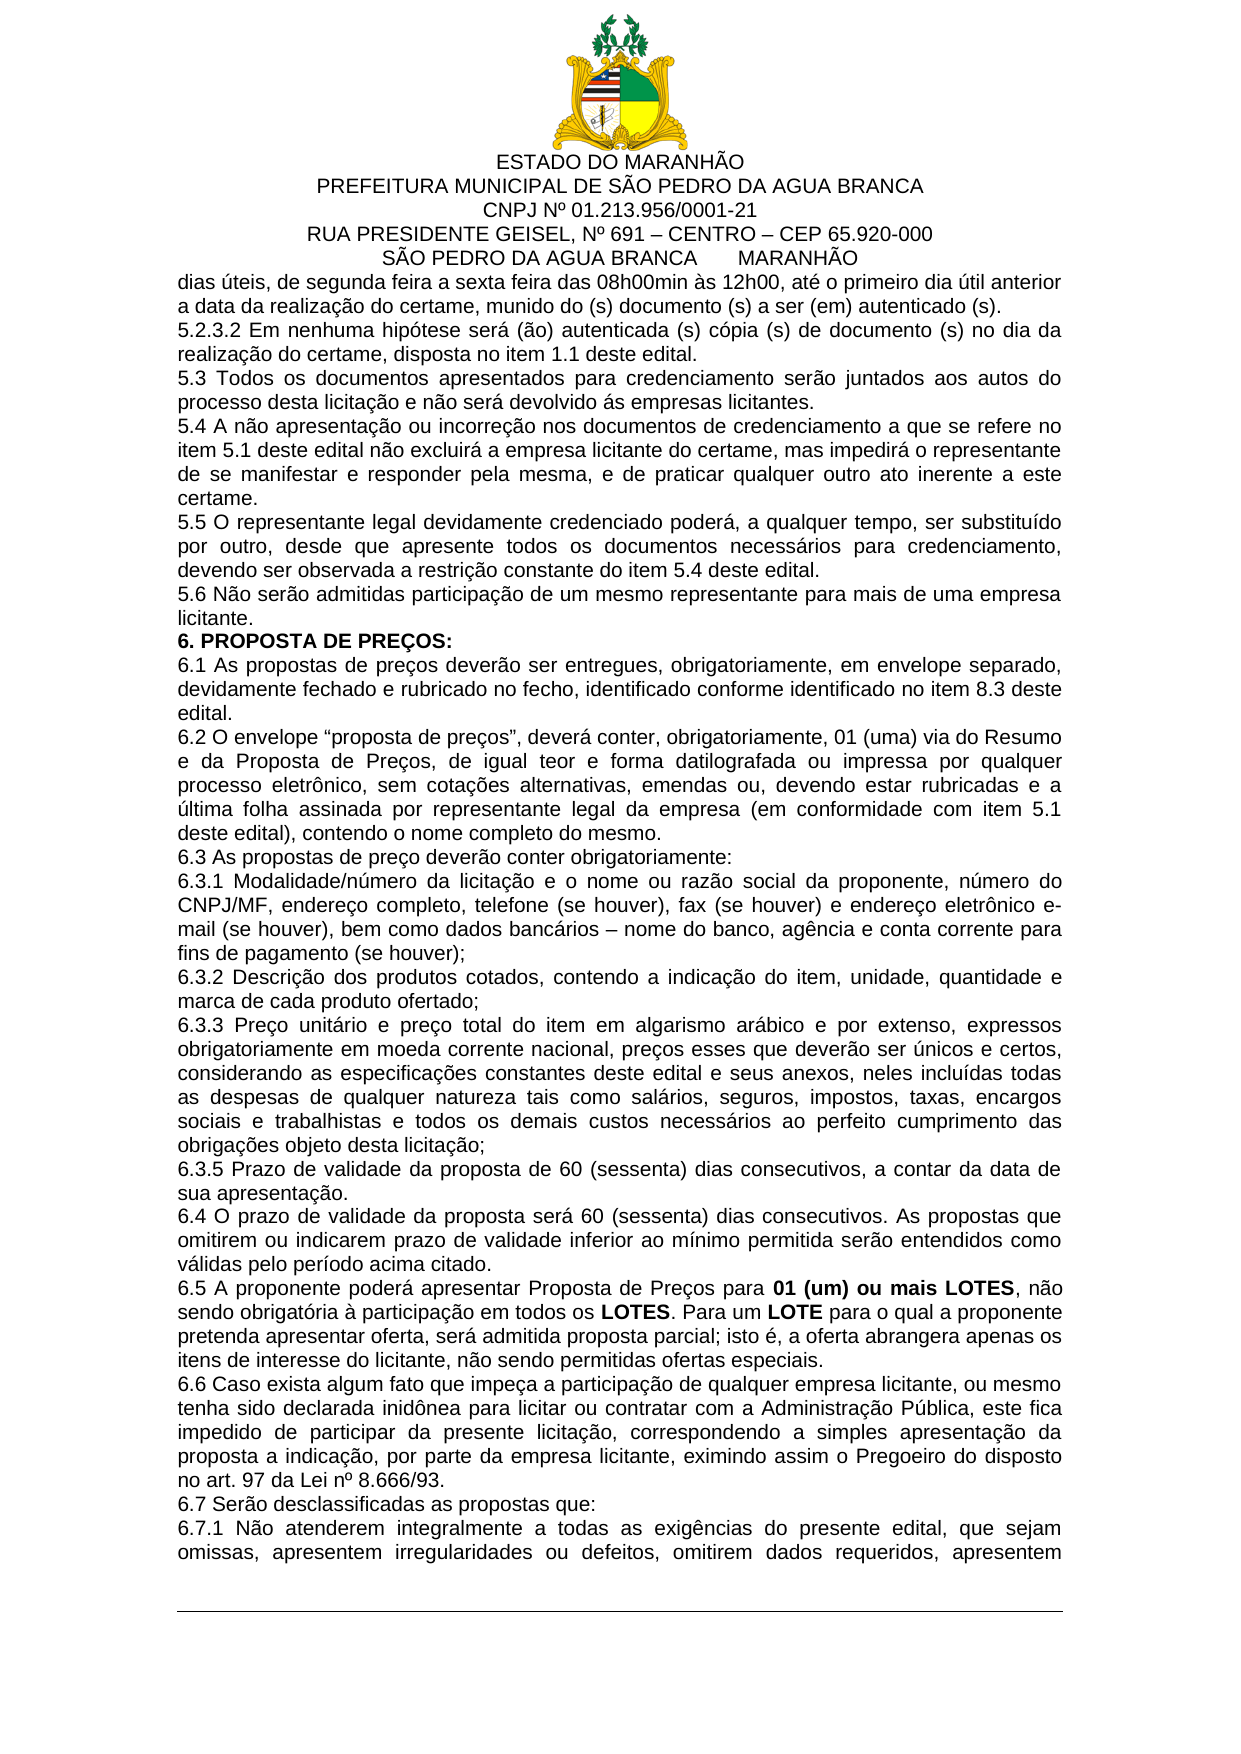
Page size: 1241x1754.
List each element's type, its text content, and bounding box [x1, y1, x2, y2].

text 5.2.3.2 Em nenhuma hipótese será (ão) autenticada (s) cópia (s) de documento (s) no dia da realização do certame, disposta no item 1.1 deste edital. [177, 318, 1063, 366]
text 6.4 O prazo de validade da proposta será 60 (sessenta) dias consecutivos. As propostas que omitirem ou indicarem prazo de validade inferior ao mínimo permitida serão entendidos como válidas pelo período acima citado. [177, 1204, 1063, 1276]
text 6.5 A proponente poderá apresentar Proposta de Preços para 01 (um) ou mais LOTES, não sendo obrigatória à participação em todos os LOTES. Para um LOTE para o qual a proponente pretenda apresentar oferta, será admitida proposta parcial; isto é, a oferta abrangera apenas os itens de interesse do licitante, não sendo permitidas ofertas especiais. [177, 1276, 1063, 1372]
text 6.3.1 Modalidade/número da licitação e o nome ou razão social da proponente, número do CNPJ/MF, endereço completo, telefone (se houver), fax (se houver) e endereço eletrônico e-mail (se houver), bem como dados bancários – nome do banco, agência e conta corrente para fins de pagamento (se houver); [177, 869, 1063, 965]
text 6.3.3 Preço unitário e preço total do item em algarismo arábico e por extenso, expressos obrigatoriamente em moeda corrente nacional, preços esses que deverão ser únicos e certos, considerando as especificações constantes deste edital e seus anexos, neles incluídas todas as despesas de qualquer natureza tais como salários, seguros, impostos, taxas, encargos sociais e trabalhistas e todos os demais custos necessários ao perfeito cumprimento das obrigações objeto desta licitação; [177, 1013, 1063, 1156]
picture [552, 14, 688, 151]
text 5.6 Não serão admitidas participação de um mesmo representante para mais de uma empresa licitante. [177, 581, 1063, 629]
text 6.2 O envelope “proposta de preços”, deverá conter, obrigatoriamente, 01 (uma) via do Resumo e da Proposta de Preços, de igual teor e forma datilografada ou impressa por qualquer processo eletrônico, sem cotações alternativas, emendas ou, devendo estar rubricadas e a última folha assinada por representante legal da empresa (em conformidade com item 5.1 deste edital), contendo o nome completo do mesmo. [177, 725, 1063, 845]
text 5.3 Todos os documentos apresentados para credenciamento serão juntados aos autos do processo desta licitação e não será devolvido ás empresas licitantes. [177, 366, 1063, 414]
text 6.6 Caso exista algum fato que impeça a participação de qualquer empresa licitante, ou mesmo tenha sido declarada inidônea para licitar ou contratar com a Administração Pública, este fica impedido de participar da presente licitação, correspondendo a simples apresentação da proposta a indicação, por parte da empresa licitante, eximindo assim o Pregoeiro do disposto no art. 97 da Lei nº 8.666/93. [177, 1372, 1063, 1492]
text 6.7 Serão desclassificadas as propostas que: [177, 1492, 1063, 1516]
text 5.5 O representante legal devidamente credenciado poderá, a qualquer tempo, ser substituído por outro, desde que apresente todos os documentos necessários para credenciamento, devendo ser observada a restrição constante do item 5.4 deste edital. [177, 509, 1063, 581]
text 6.3.2 Descrição dos produtos cotados, contendo a indicação do item, unidade, quantidade e marca de cada produto ofertado; [177, 965, 1063, 1013]
text 5.4 A não apresentação ou incorreção nos documentos de credenciamento a que se refere no item 5.1 deste edital não excluirá a empresa licitante do certame, mas impedirá o representante de se manifestar e responder pela mesma, e de praticar qualquer outro ato inerente a este certame. [177, 414, 1063, 509]
text 6.3.5 Prazo de validade da proposta de 60 (sessenta) dias consecutivos, a contar da data de sua apresentação. [177, 1156, 1063, 1204]
text 6.1 As propostas de preços deverão ser entregues, obrigatoriamente, em envelope separado, devidamente fechado e rubricado no fecho, identificado conforme identificado no item 8.3 deste edital. [177, 653, 1063, 725]
text 6.3 As propostas de preço deverão conter obrigatoriamente: [177, 845, 1063, 869]
text 6. PROPOSTA DE PREÇOS: [177, 629, 1063, 653]
